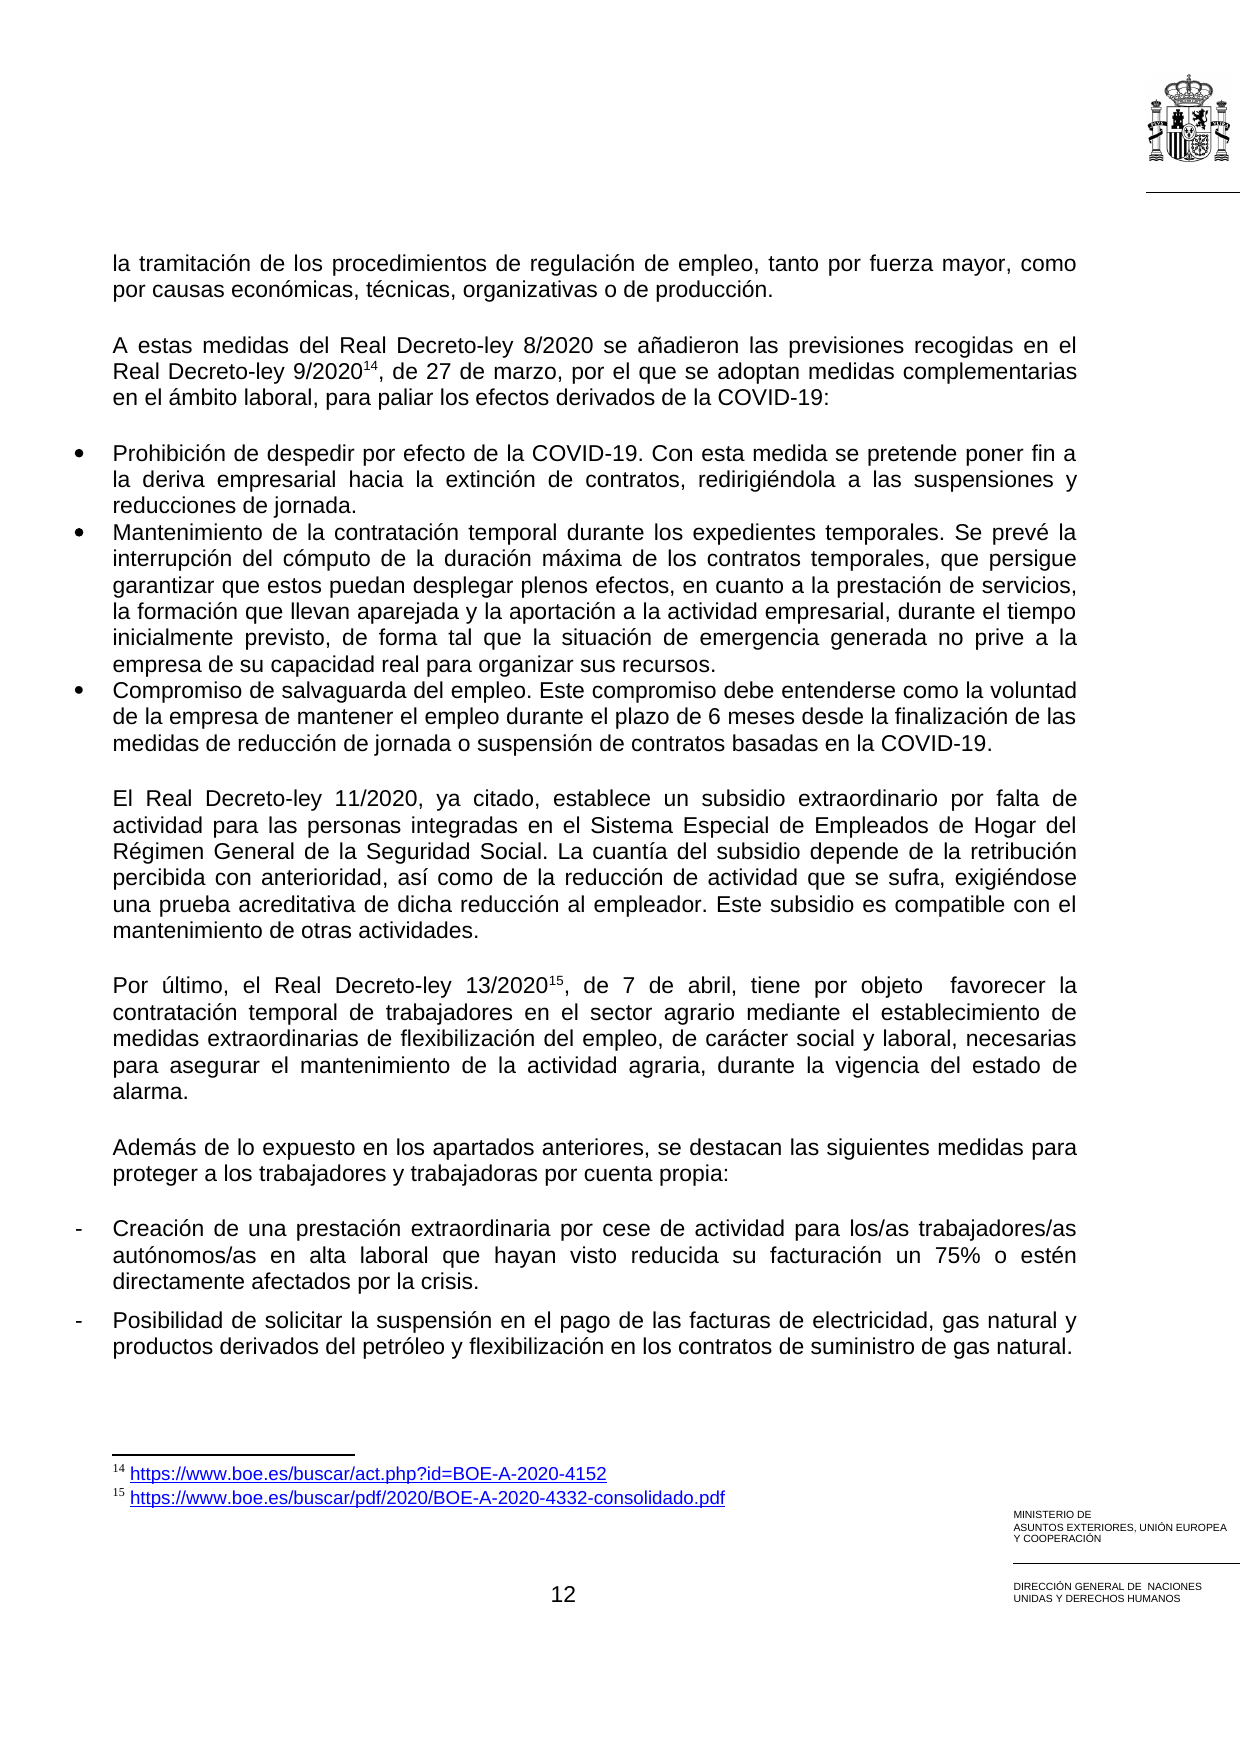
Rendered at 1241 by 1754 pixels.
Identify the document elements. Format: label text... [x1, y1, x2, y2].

list Compromiso de salvaguarda del empleo. Este compromiso debe entenderse como la voluntad de la empresa de mantener el empleo durante el plazo de 6 meses desde la finalización de las medidas de reducción de jornada o suspensión de contratos basadas en la COVID-19. [75, 677, 1078, 756]
list Prohibición de despedir por efecto de la COVID-19. Con esta medida se pretende poner fin a la deriva empresarial hacia la extinción de contratos, redirigiéndola a las suspensiones y reducciones de jornada. [75, 440, 1078, 519]
picture [1146, 73, 1233, 163]
text Además de lo expuesto en los apartados anteriores, se destacan las siguientes medidas para proteger a los trabajadores y trabajadoras por cuenta propia: [112, 1133, 1078, 1186]
list Posibilidad de solicitar la suspensión en el pago de las facturas de electricidad, gas natural y productos derivados del petróleo y flexibilización en los contratos de suministro de gas natural. [75, 1307, 1078, 1359]
list Creación de una prestación extraordinaria por cese de actividad para los/as trabajadores/as autónomos/as en alta laboral que hayan visto reducida su facturación un 75% o estén directamente afectados por la crisis. [75, 1215, 1078, 1294]
text El Real Decreto-ley 11/2020, ya citado, establece un subsidio extraordinario por falta de actividad para las personas integradas en el Sistema Especial de Empleados de Hogar del Régimen General de la Seguridad Social. La cuantía del subsidio depende de la retribución percibida con anterioridad, así como de la reducción de actividad que se sufra, exigiéndose una prueba acreditativa de dicha reducción al empleador. Este subsidio es compatible con el mantenimiento de otras actividades. [112, 785, 1078, 943]
list Mantenimiento de la contratación temporal durante los expedientes temporales. Se prevé la interrupción del cómputo de la duración máxima de los contratos temporales, que persigue garantizar que estos puedan desplegar plenos efectos, en cuanto a la prestación de servicios, la formación que llevan aparejada y la aportación a la actividad empresarial, durante el tiempo inicialmente previsto, de forma tal que la situación de emergencia generada no prive a la empresa de su capacidad real para organizar sus recursos. [75, 519, 1078, 677]
text Por último, el Real Decreto-ley 13/2020, de 7 de abril, tiene por objeto favorecer la contratación temporal de trabajadores en el sector agrario mediante el establecimiento de medidas extraordinarias de flexibilización del empleo, de carácter social y laboral, necesarias para asegurar el mantenimiento de la actividad agraria, durante la vigencia del estado de alarma. [112, 972, 1078, 1104]
text A estas medidas del Real Decreto-ley 8/2020 se añadieron las previsiones recogidas en el Real Decreto-ley 9/2020, de 27 de marzo, por el que se adoptan medidas complementarias en el ámbito laboral, para paliar los efectos derivados de la COVID-19: [112, 332, 1078, 411]
